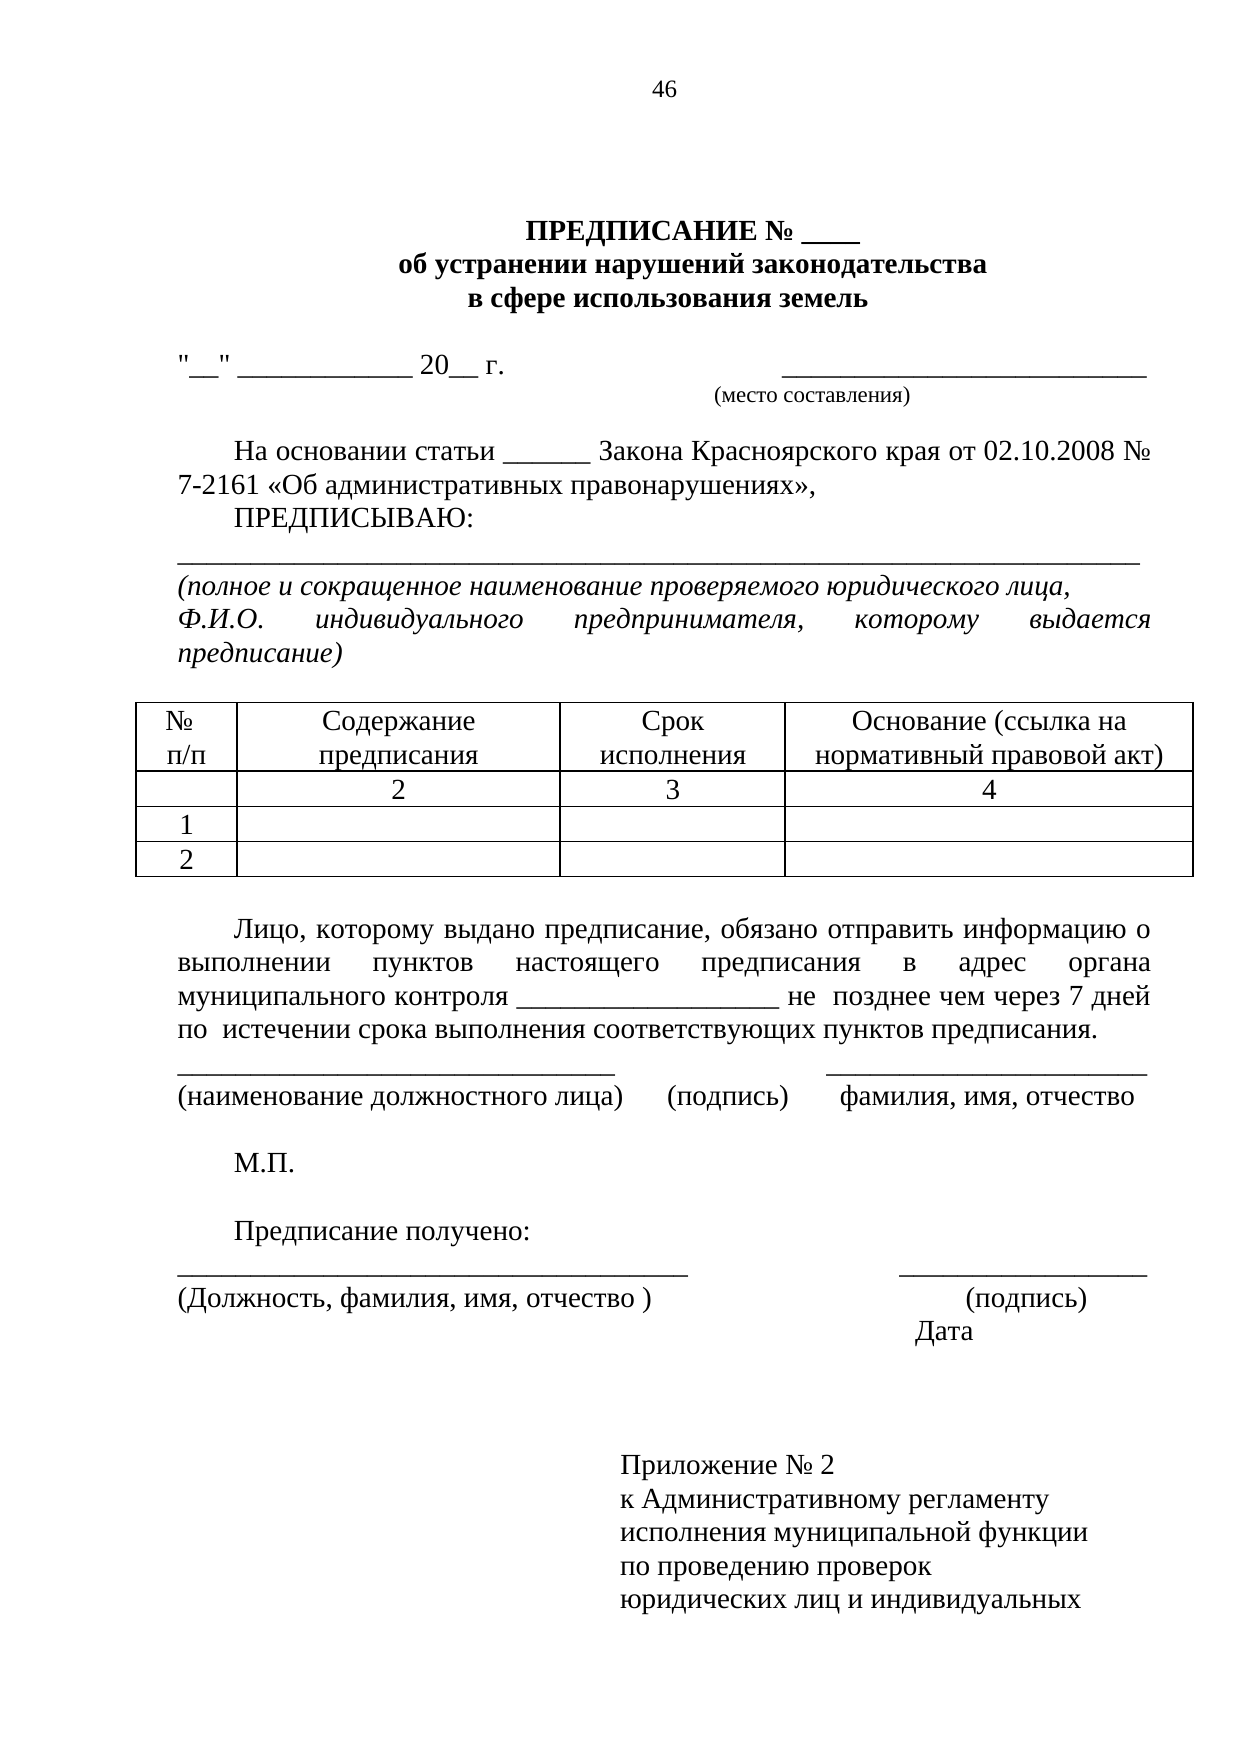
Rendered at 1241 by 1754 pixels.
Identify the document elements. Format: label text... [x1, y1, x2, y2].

text "__" ____________ 20__ г. _________________________ [177, 347, 1152, 381]
table_cell [786, 807, 1192, 841]
table_cell [561, 842, 784, 876]
table_cell 2 [238, 772, 559, 806]
text (наименование должностного лица) (подпись) фамилия, имя, отчество [177, 1078, 1152, 1112]
table_cell [238, 842, 559, 876]
text Ф.И.О. индивидуального предпринимателя, которому выдается предписание) [177, 601, 1152, 668]
table_cell [561, 807, 784, 841]
table_cell [137, 772, 236, 806]
table_header Содержание предписания [238, 703, 559, 770]
text в сфере использования земель [177, 280, 1152, 314]
text __________________________________________________________________ [177, 534, 1152, 568]
text (место составления) [177, 381, 1152, 407]
table_cell 2 [137, 842, 236, 876]
text юридических лиц и индивидуальных [546, 1582, 1152, 1615]
text М.П. [177, 1146, 1152, 1179]
text Приложение № 2 [177, 1447, 1152, 1481]
text (полное и сокращенное наименование проверяемого юридического лица, [177, 568, 1152, 601]
text ПРЕДПИСЫВАЮ: [177, 501, 1152, 534]
text ______________________________ ______________________ [177, 1045, 1152, 1078]
table_header Срок исполнения [561, 703, 784, 770]
table_header № п/п [137, 703, 236, 770]
text к Административному регламенту [620, 1481, 1152, 1514]
text На основании статьи ______ Закона Красноярского края от 02.10.2008 № 7-2161 «Об административных правонарушениях», [177, 433, 1152, 501]
text (Должность, фамилия, имя, отчество ) (подпись) [177, 1280, 1152, 1313]
text Дата [841, 1313, 1152, 1347]
text исполнения муниципальной функции [620, 1514, 1152, 1548]
table_cell 3 [561, 772, 784, 806]
table_cell [786, 842, 1192, 876]
table_cell 4 [786, 772, 1192, 806]
text по проведению проверок [620, 1548, 1152, 1582]
text Предписание получено: [177, 1213, 1152, 1246]
text Лицо, которому выдано предписание, обязано отправить информацию о выполнении пунктов настоящего предписания в адрес органа муниципального контроля __________________ не позднее чем через 7 дней по истечении срока выполнения соответствующих пунктов предписания. [177, 911, 1152, 1045]
table_cell [238, 807, 559, 841]
table_cell 1 [137, 807, 236, 841]
table_header Основание (ссылка на нормативный правовой акт) [786, 703, 1192, 770]
text ___________________________________ _________________ [177, 1246, 1152, 1280]
text ПРЕДПИСАНИЕ № ____ [177, 213, 1152, 247]
text об устранении нарушений законодательства [177, 247, 1152, 280]
